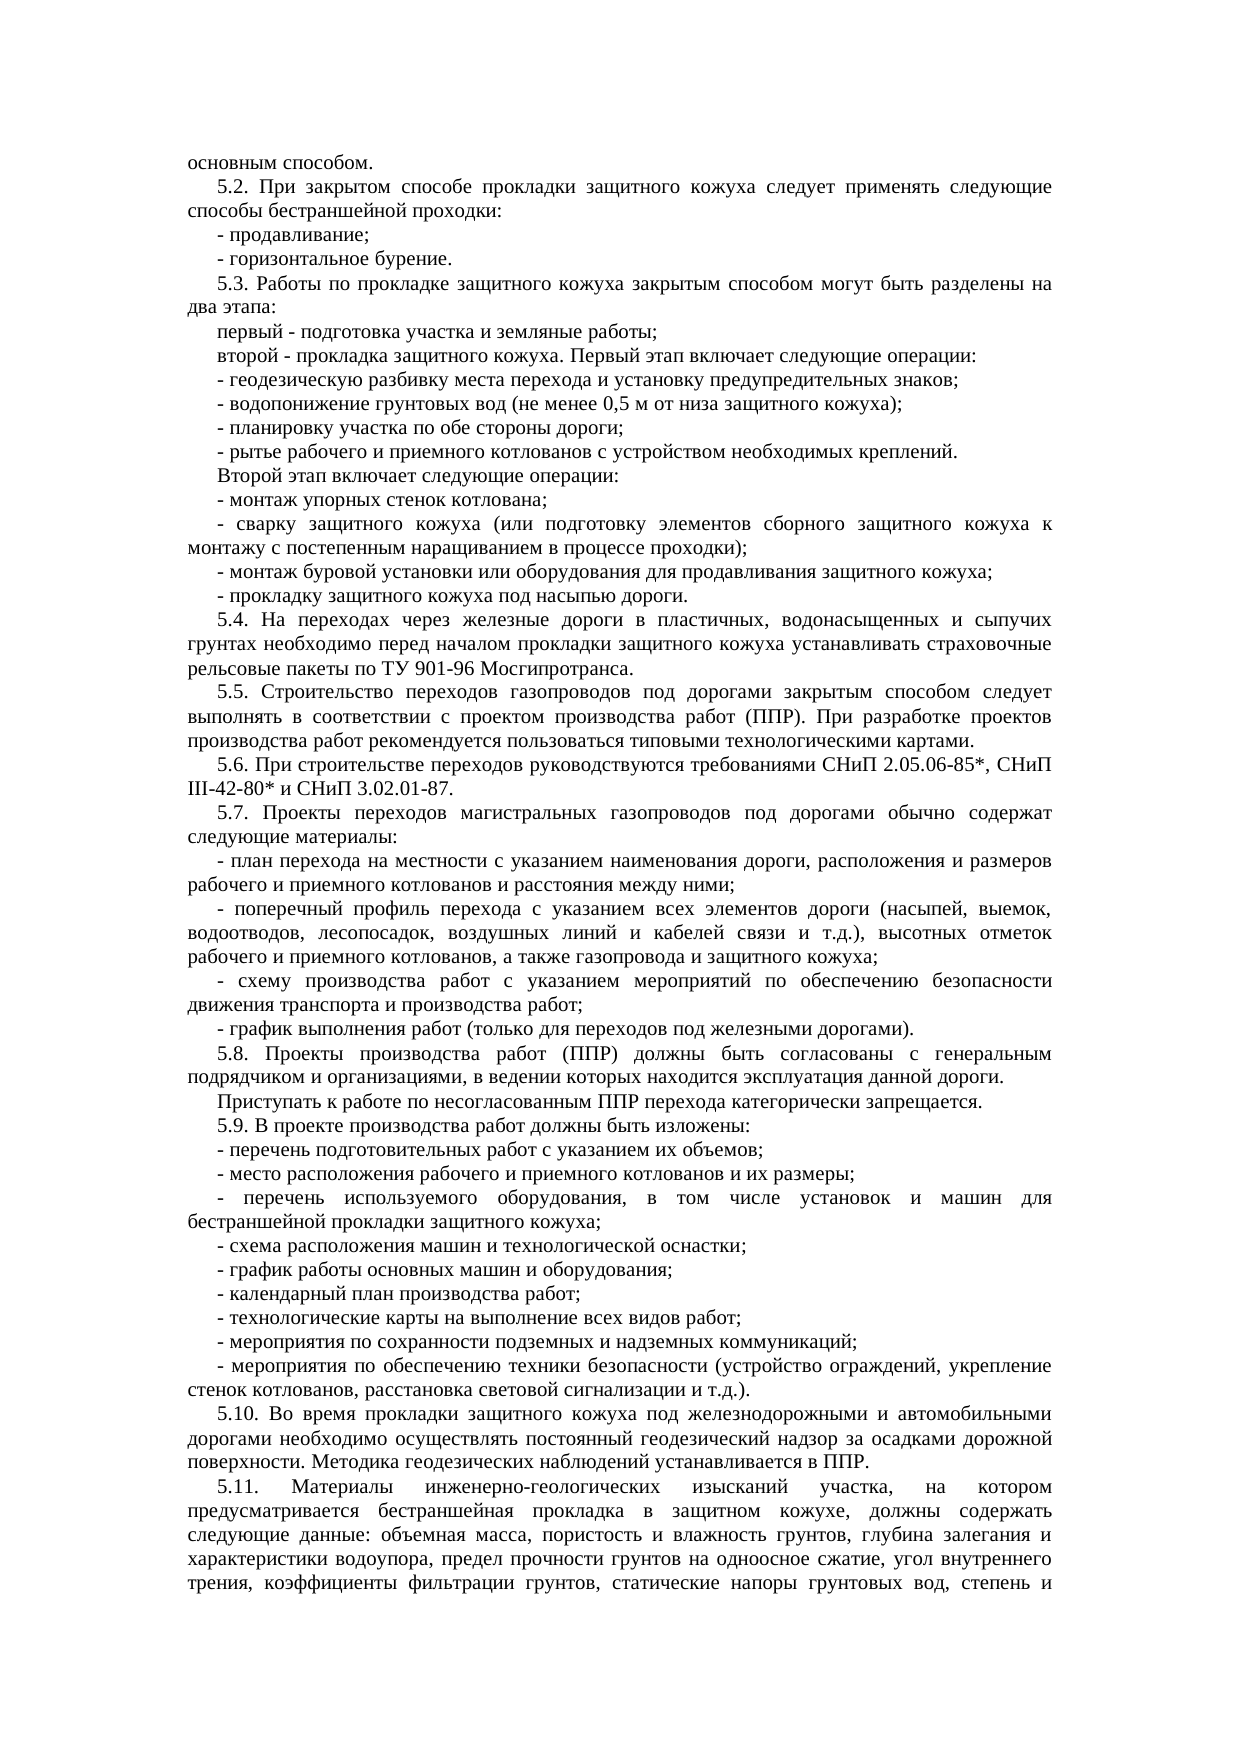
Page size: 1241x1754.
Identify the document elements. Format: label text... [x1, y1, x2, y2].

text Приступать к работе по несогласованным ППР перехода категорически запрещается. [187, 1088, 1053, 1112]
text - сварку защитного кожуха (или подготовку элементов сборного защитного кожуха к монтажу с постепенным наращиванием в процессе проходки); [187, 511, 1053, 559]
text - график работы основных машин и оборудования; [187, 1257, 1053, 1281]
text 5.10. Во время прокладки защитного кожуха под железнодорожными и автомобильными дорогами необходимо осуществлять постоянный геодезический надзор за осадками дорожной поверхности. Методика геодезических наблюдений устанавливается в ППР. [187, 1401, 1053, 1473]
text второй - прокладка защитного кожуха. Первый этап включает следующие операции: [187, 342, 1053, 367]
text - перечень используемого оборудования, в том числе установок и машин для бестраншейной прокладки защитного кожуха; [187, 1185, 1053, 1233]
text первый - подготовка участка и земляные работы; [187, 318, 1053, 342]
text - мероприятия по обеспечению техники безопасности (устройство ограждений, укрепление стенок котлованов, расстановка световой сигнализации и т.д.). [187, 1353, 1053, 1401]
text 5.8. Проекты производства работ (ППР) должны быть согласованы с генеральным подрядчиком и организациями, в ведении которых находится эксплуатация данной дороги. [187, 1040, 1053, 1088]
text - монтаж буровой установки или оборудования для продавливания защитного кожуха; [187, 559, 1053, 583]
text - планировку участка по обе стороны дороги; [187, 415, 1053, 439]
text - место расположения рабочего и приемного котлованов и их размеры; [187, 1161, 1053, 1185]
text Второй этап включает следующие операции: [187, 463, 1053, 487]
text 5.2. При закрытом способе прокладки защитного кожуха следует применять следующие способы бестраншейной проходки: [187, 174, 1053, 222]
text 5.9. В проекте производства работ должны быть изложены: [187, 1112, 1053, 1137]
text - схема расположения машин и технологической оснастки; [187, 1233, 1053, 1257]
text - монтаж упорных стенок котлована; [187, 487, 1053, 511]
text - рытье рабочего и приемного котлованов с устройством необходимых креплений. [187, 439, 1053, 463]
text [187, 150, 1053, 174]
text 5.4. На переходах через железные дороги в пластичных, водонасыщенных и сыпучих грунтах необходимо перед началом прокладки защитного кожуха устанавливать страховочные рельсовые пакеты по ТУ 901-96 Мосгипротранса. [187, 607, 1053, 679]
text 5.3. Работы по прокладке защитного кожуха закрытым способом могут быть разделены на два этапа: [187, 270, 1053, 318]
text - прокладку защитного кожуха под насыпью дороги. [187, 583, 1053, 607]
text 5.6. При строительстве переходов руководствуются требованиями СНиП 2.05.06-85*, СНиП III-42-80* и СНиП 3.02.01-87. [187, 752, 1053, 800]
text - перечень подготовительных работ с указанием их объемов; [187, 1137, 1053, 1161]
text 5.7. Проекты переходов магистральных газопроводов под дорогами обычно содержат следующие материалы: [187, 800, 1053, 848]
text - график выполнения работ (только для переходов под железными дорогами). [187, 1016, 1053, 1040]
text - мероприятия по сохранности подземных и надземных коммуникаций; [187, 1329, 1053, 1353]
text - продавливание; [187, 222, 1053, 246]
text - календарный план производства работ; [187, 1281, 1053, 1305]
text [187, 1473, 1053, 1594]
text - горизонтальное бурение. [187, 246, 1053, 270]
text - геодезическую разбивку места перехода и установку предупредительных знаков; [187, 367, 1053, 391]
text 5.5. Строительство переходов газопроводов под дорогами закрытым способом следует выполнять в соответствии с проектом производства работ (ППР). При разработке проектов производства работ рекомендуется пользоваться типовыми технологическими картами. [187, 679, 1053, 752]
text - поперечный профиль перехода с указанием всех элементов дороги (насыпей, выемок, водоотводов, лесопосадок, воздушных линий и кабелей связи и т.д.), высотных отметок рабочего и приемного котлованов, а также газопровода и защитного кожуха; [187, 896, 1053, 968]
text - план перехода на местности с указанием наименования дороги, расположения и размеров рабочего и приемного котлованов и расстояния между ними; [187, 848, 1053, 896]
text - водопонижение грунтовых вод (не менее 0,5 м от низа защитного кожуха); [187, 391, 1053, 415]
text - схему производства работ с указанием мероприятий по обеспечению безопасности движения транспорта и производства работ; [187, 968, 1053, 1016]
text - технологические карты на выполнение всех видов работ; [187, 1305, 1053, 1329]
